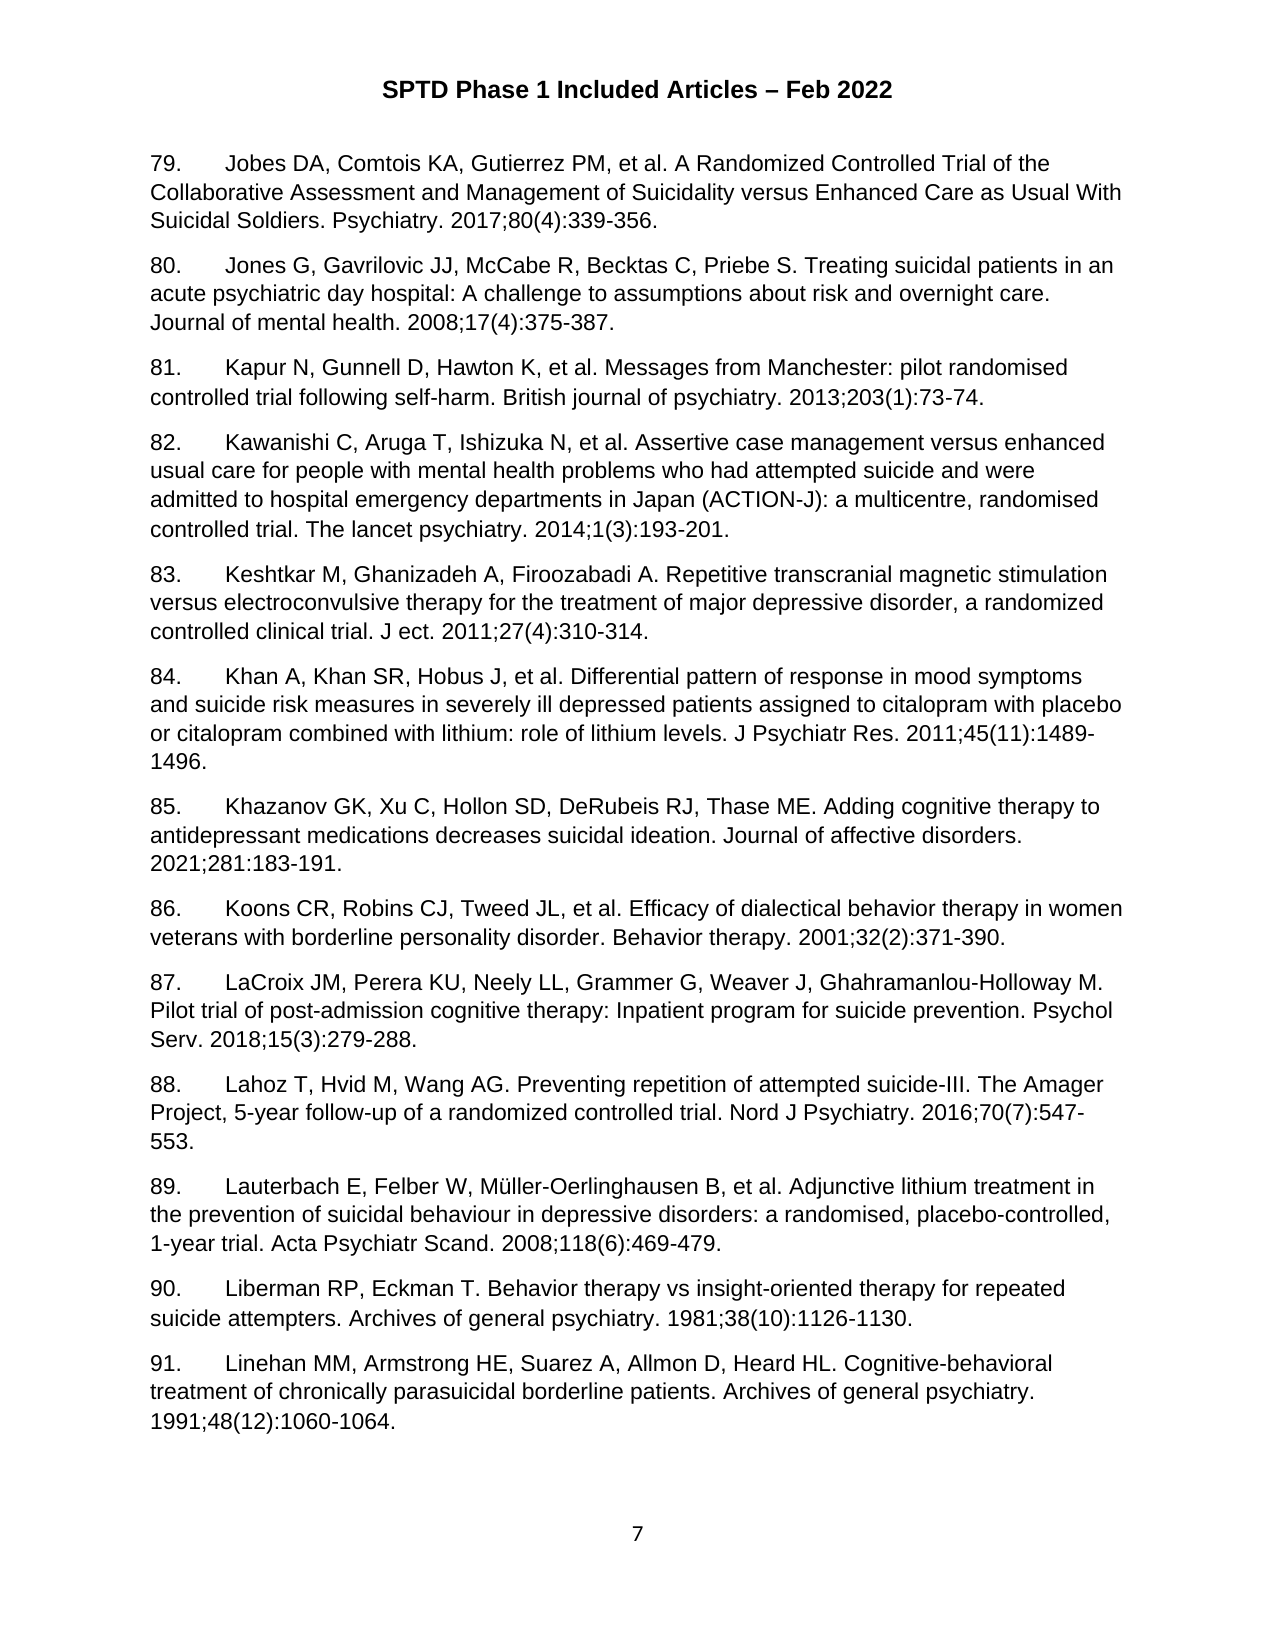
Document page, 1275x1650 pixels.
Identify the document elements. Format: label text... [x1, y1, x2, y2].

text 89. Lauterbach E, Felber W, Müller-Oerlinghausen B, et al. Adjunctive lithium treatment in the prevention of suicidal behaviour in depressive disorders: a randomised, placebo-controlled, 1-year trial. Acta Psychiatr Scand. 2008;118(6):469-479. [150, 1173, 1125, 1256]
text 79. Jobes DA, Comtois KA, Gutierrez PM, et al. A Randomized Controlled Trial of the Collaborative Assessment and Management of Suicidality versus Enhanced Care as Usual With Suicidal Soldiers. Psychiatry. 2017;80(4):339-356. [150, 150, 1125, 233]
text 90. Liberman RP, Eckman T. Behavior therapy vs insight-oriented therapy for repeated suicide attempters. Archives of general psychiatry. 1981;38(10):1126‐1130. [150, 1275, 1125, 1331]
text 91. Linehan MM, Armstrong HE, Suarez A, Allmon D, Heard HL. Cognitive-behavioral treatment of chronically parasuicidal borderline patients. Archives of general psychiatry. 1991;48(12):1060‐1064. [150, 1350, 1125, 1434]
text 82. Kawanishi C, Aruga T, Ishizuka N, et al. Assertive case management versus enhanced usual care for people with mental health problems who had attempted suicide and were admitted to hospital emergency departments in Japan (ACTION-J): a multicentre, randomised controlled trial. The lancet psychiatry. 2014;1(3):193‐201. [150, 429, 1125, 542]
text 85. Khazanov GK, Xu C, Hollon SD, DeRubeis RJ, Thase ME. Adding cognitive therapy to antidepressant medications decreases suicidal ideation. Journal of affective disorders. 2021;281:183-191. [150, 793, 1125, 876]
text 80. Jones G, Gavrilovic JJ, McCabe R, Becktas C, Priebe S. Treating suicidal patients in an acute psychiatric day hospital: A challenge to assumptions about risk and overnight care. Journal of mental health. 2008;17(4):375-387. [150, 252, 1125, 335]
text 88. Lahoz T, Hvid M, Wang AG. Preventing repetition of attempted suicide-III. The Amager Project, 5-year follow-up of a randomized controlled trial. Nord J Psychiatry. 2016;70(7):547-553. [150, 1071, 1125, 1154]
text 83. Keshtkar M, Ghanizadeh A, Firoozabadi A. Repetitive transcranial magnetic stimulation versus electroconvulsive therapy for the treatment of major depressive disorder, a randomized controlled clinical trial. J ect. 2011;27(4):310-314. [150, 561, 1125, 644]
text 86. Koons CR, Robins CJ, Tweed JL, et al. Efficacy of dialectical behavior therapy in women veterans with borderline personality disorder. Behavior therapy. 2001;32(2):371-390. [150, 895, 1125, 950]
text 84. Khan A, Khan SR, Hobus J, et al. Differential pattern of response in mood symptoms and suicide risk measures in severely ill depressed patients assigned to citalopram with placebo or citalopram combined with lithium: role of lithium levels. J Psychiatr Res. 2011;45(11):1489-1496. [150, 663, 1125, 774]
text 87. LaCroix JM, Perera KU, Neely LL, Grammer G, Weaver J, Ghahramanlou-Holloway M. Pilot trial of post-admission cognitive therapy: Inpatient program for suicide prevention. Psychol Serv. 2018;15(3):279-288. [150, 969, 1125, 1052]
text 81. Kapur N, Gunnell D, Hawton K, et al. Messages from Manchester: pilot randomised controlled trial following self-harm. British journal of psychiatry. 2013;203(1):73‐74. [150, 354, 1125, 410]
